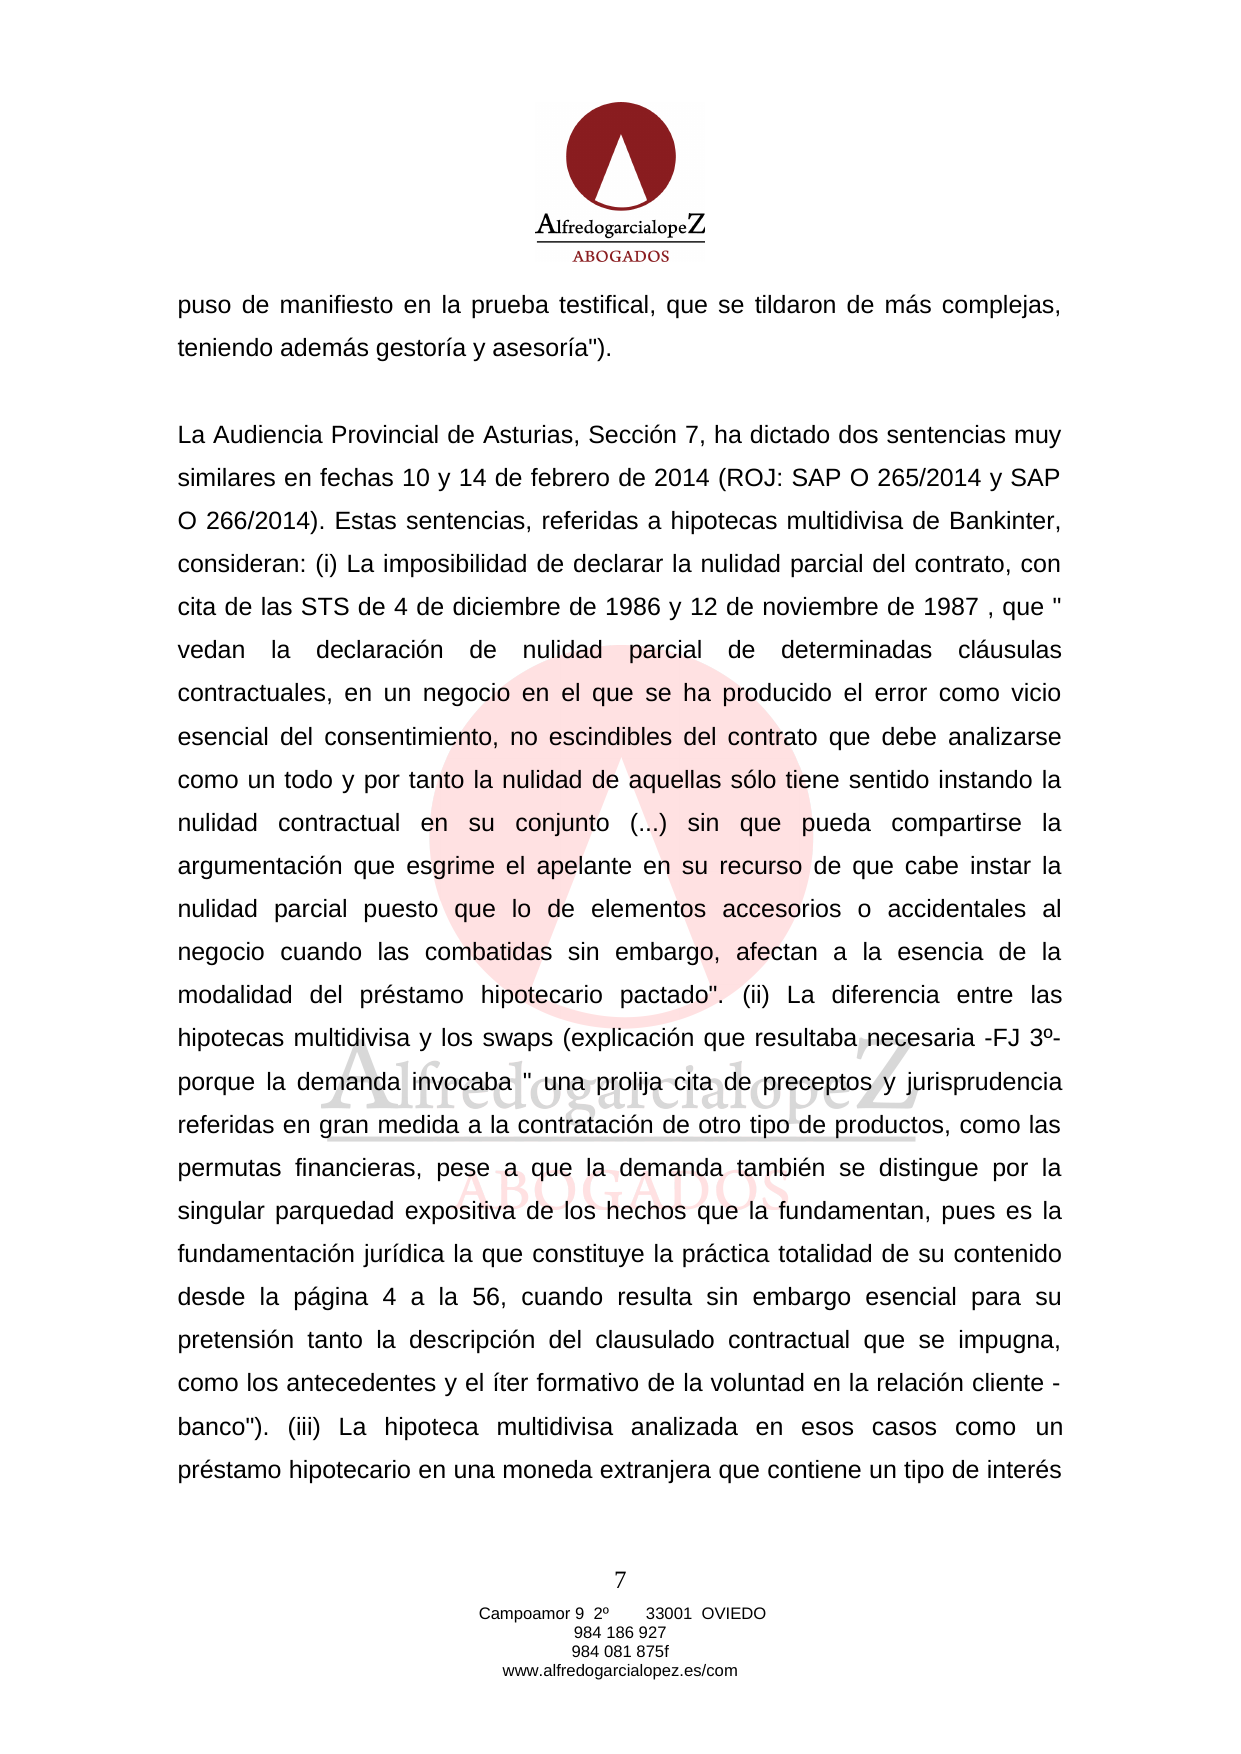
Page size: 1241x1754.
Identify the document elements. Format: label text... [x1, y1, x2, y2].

picture [535, 102, 705, 262]
